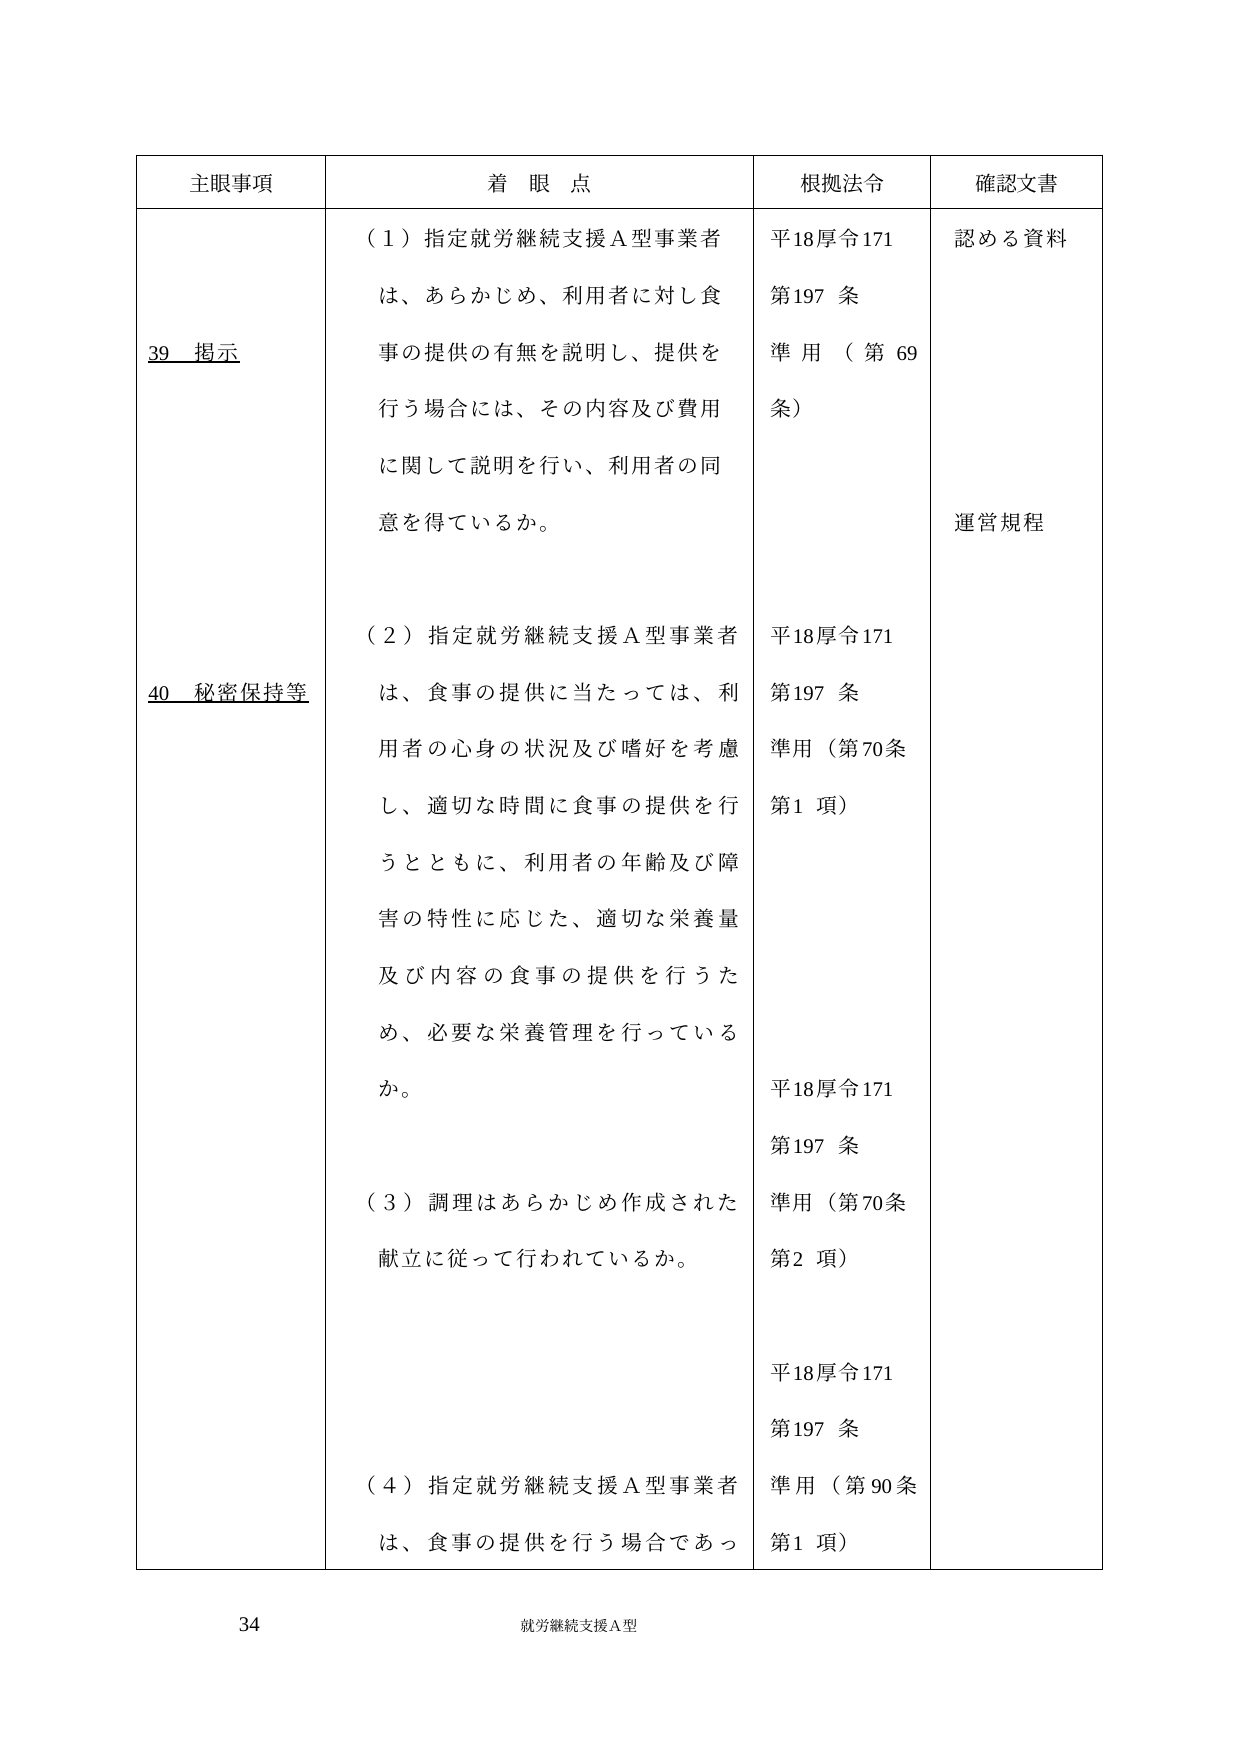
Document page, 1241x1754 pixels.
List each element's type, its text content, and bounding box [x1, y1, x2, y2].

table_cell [137, 209, 325, 1569]
table_header 根拠法令 [754, 156, 930, 208]
table_header 確認文書 [931, 156, 1102, 208]
table_header 着 眼 点 [326, 156, 753, 208]
table_header 主眼事項 [137, 156, 325, 208]
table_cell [326, 209, 753, 1569]
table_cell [754, 209, 930, 1569]
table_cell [931, 209, 1102, 1569]
